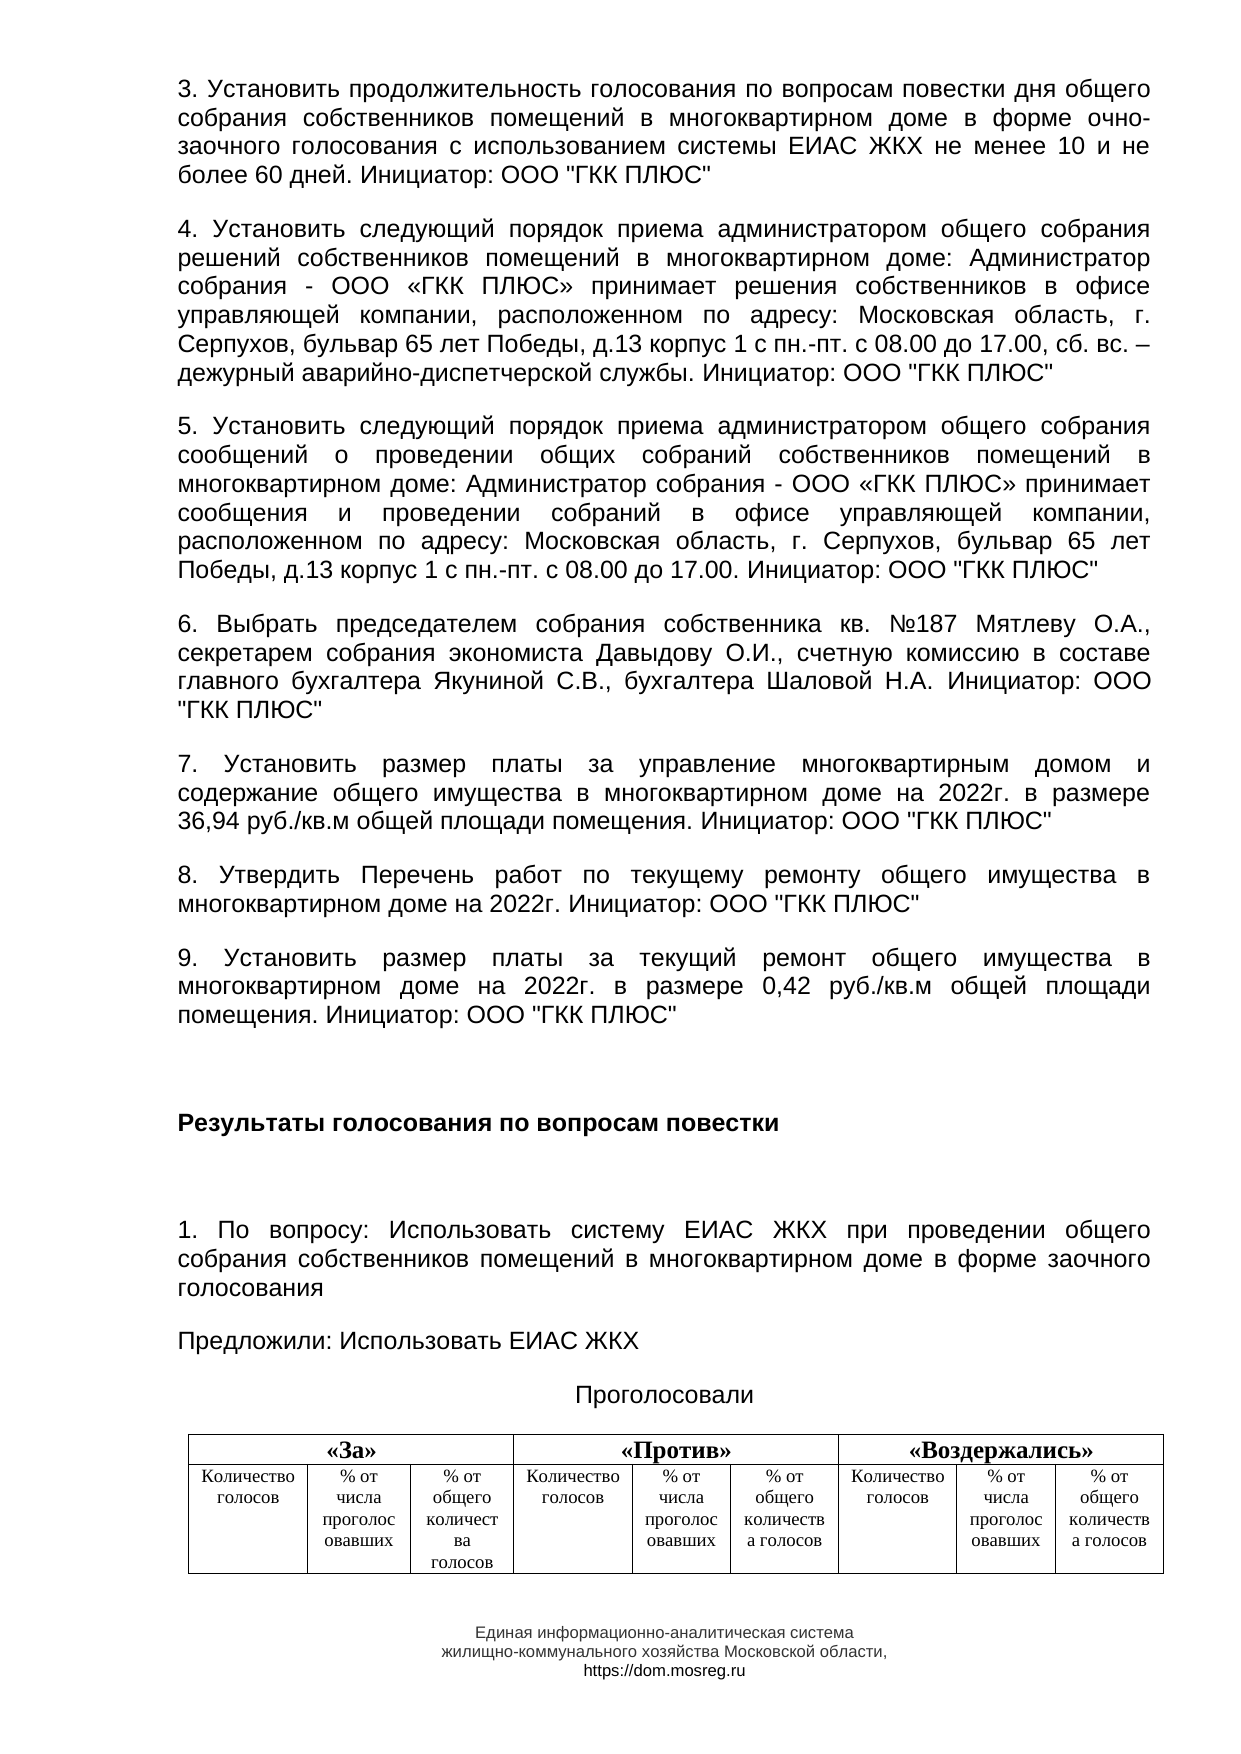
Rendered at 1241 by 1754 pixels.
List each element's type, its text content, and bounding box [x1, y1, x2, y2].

text 9. Установить размер платы за текущий ремонт общего имущества в многоквартирном доме на 2022г. в размере 0,42 руб./кв.м общей площади помещения. Инициатор: ООО "ГКК ПЛЮС" [177, 943, 1152, 1029]
text 3. Установить продолжительность голосования по вопросам повестки дня общего собрания собственников помещений в многоквартирном доме в форме очно-заочного голосования с использованием системы ЕИАС ЖКХ не менее 10 и не более 60 дней. Инициатор: ООО "ГКК ПЛЮС" [177, 74, 1152, 189]
table_cell % от числа проголосовавших [957, 1465, 1055, 1572]
table_cell % от общего количества голосов [411, 1465, 513, 1572]
text 1. По вопросу: Использовать систему ЕИАС ЖКХ при проведении общего собрания собственников помещений в многоквартирном доме в форме заочного голосования [177, 1215, 1152, 1301]
text 4. Установить следующий порядок приема администратором общего собрания решений собственников помещений в многоквартирном доме: Администратор собрания - ООО «ГКК ПЛЮС» принимает решения собственников в офисе управляющей компании, расположенном по адресу: Московская область, г. Серпухов, бульвар 65 лет Победы, д.13 корпус 1 с пн.-пт. с 08.00 до 17.00, сб. вс. – дежурный аварийно-диспетчерской службы. Инициатор: ООО "ГКК ПЛЮС" [177, 214, 1152, 386]
table_header «Против» [514, 1435, 838, 1464]
text Результаты голосования по вопросам повестки [177, 1108, 1152, 1136]
text 6. Выбрать председателем собрания собственника кв. №187 Мятлеву О.А., секретарем собрания экономиста Давыдову О.И., счетную комиссию в составе главного бухгалтера Якуниной С.В., бухгалтера Шаловой Н.А. Инициатор: ООО "ГКК ПЛЮС" [177, 609, 1152, 724]
table_cell % от общего количества голосов [731, 1465, 838, 1572]
text 5. Установить следующий порядок приема администратором общего собрания сообщений о проведении общих собраний собственников помещений в многоквартирном доме: Администратор собрания - ООО «ГКК ПЛЮС» принимает сообщения и проведении собраний в офисе управляющей компании, расположенном по адресу: Московская область, г. Серпухов, бульвар 65 лет Победы, д.13 корпус 1 с пн.-пт. с 08.00 до 17.00. Инициатор: ООО "ГКК ПЛЮС" [177, 411, 1152, 584]
table_header «Воздержались» [839, 1435, 1163, 1464]
text Предложили: Использовать ЕИАС ЖКХ [177, 1326, 1152, 1355]
table_cell Количество голосов [839, 1465, 956, 1572]
text Проголосовали [177, 1380, 1152, 1409]
table_header «За» [189, 1435, 513, 1464]
table_cell % от числа проголосовавших [308, 1465, 410, 1572]
table_cell Количество голосов [189, 1465, 307, 1572]
table_cell % от общего количества голосов [1056, 1465, 1163, 1572]
text 7. Установить размер платы за управление многоквартирным домом и содержание общего имущества в многоквартирном доме на 2022г. в размере 36,94 руб./кв.м общей площади помещения. Инициатор: ООО "ГКК ПЛЮС" [177, 749, 1152, 835]
table_cell % от числа проголосовавших [633, 1465, 730, 1572]
table_cell Количество голосов [514, 1465, 632, 1572]
text 8. Утвердить Перечень работ по текущему ремонту общего имущества в многоквартирном доме на 2022г. Инициатор: ООО "ГКК ПЛЮС" [177, 860, 1152, 918]
